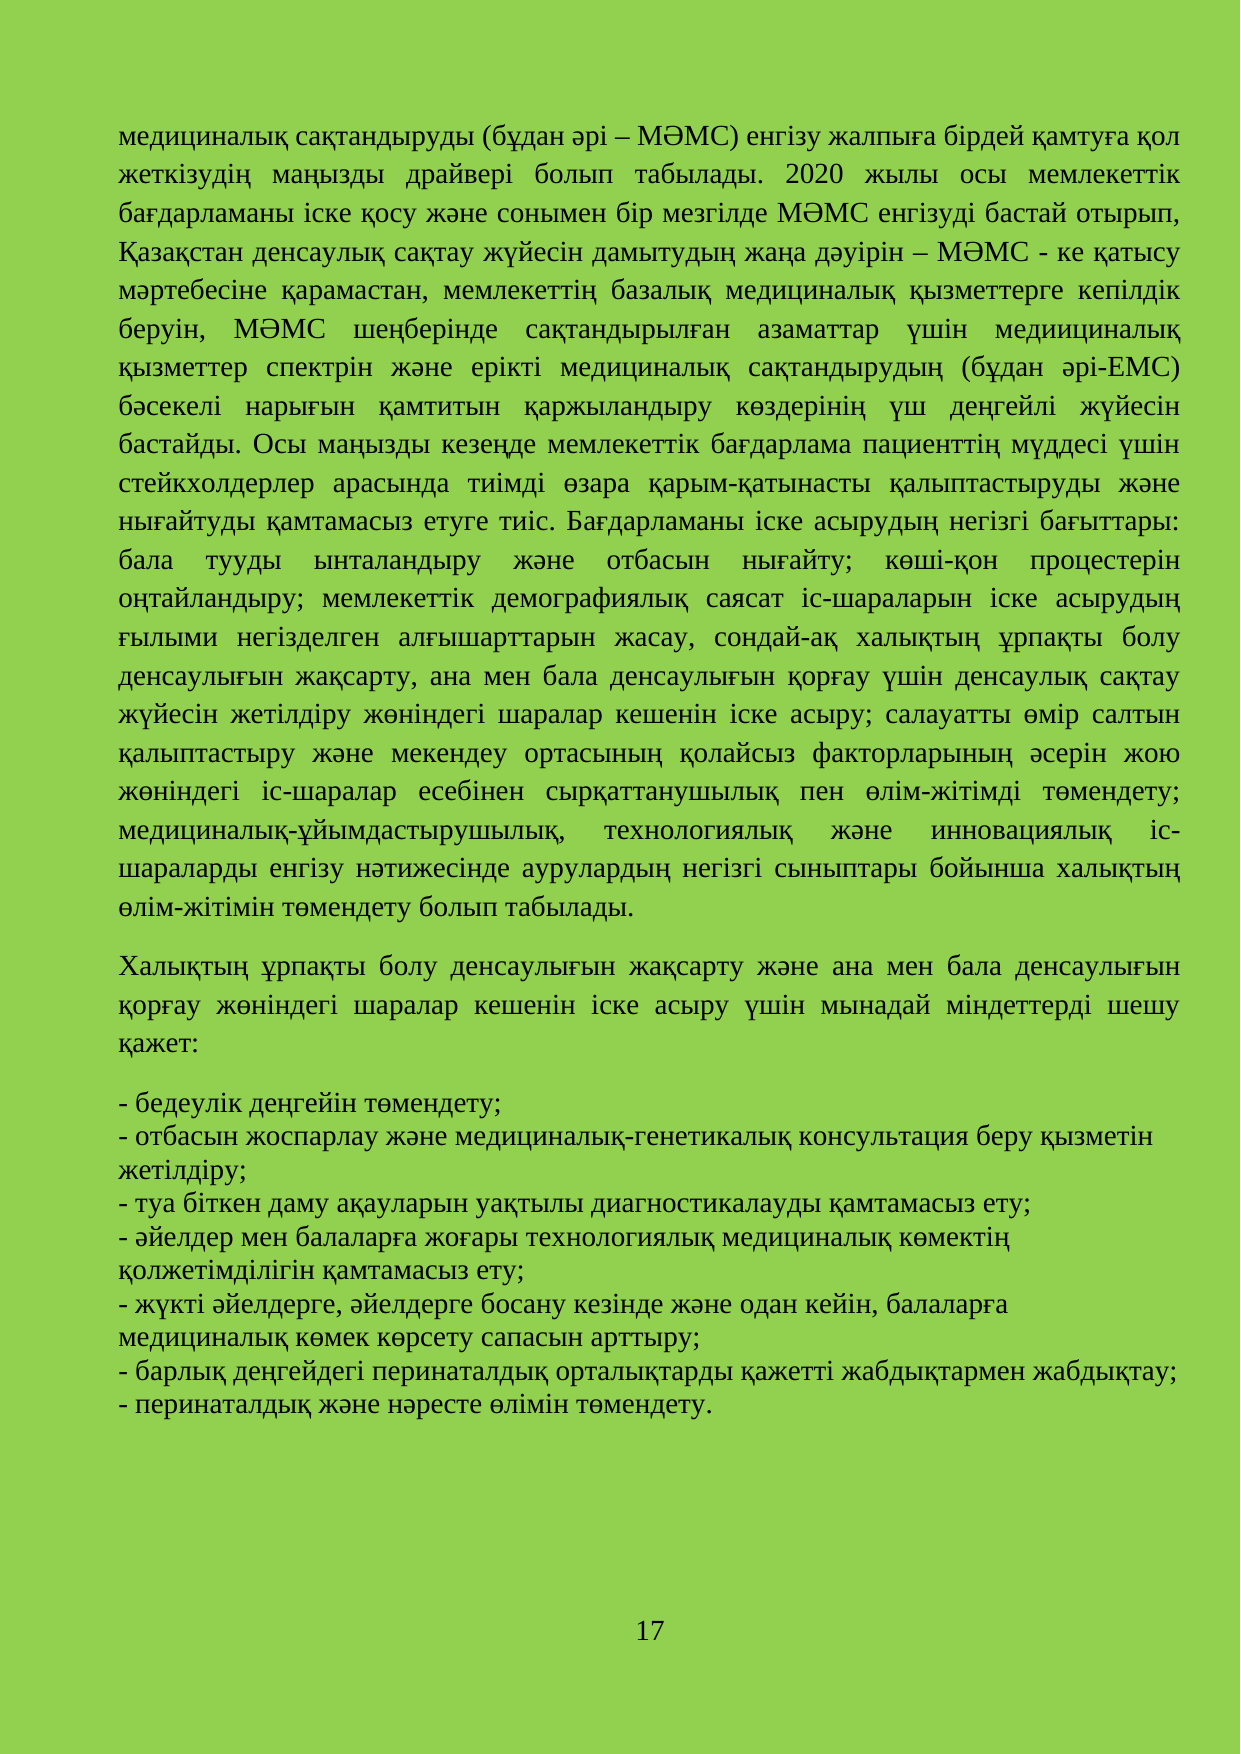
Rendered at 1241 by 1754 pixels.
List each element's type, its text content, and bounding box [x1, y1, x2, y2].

text - әйелдер мен балаларға жоғары технологиялық медициналық көмектің қолжетімділігін қамтамасыз ету; [118, 1219, 1181, 1286]
text - туа біткен даму ақауларын уақтылы диагностикалауды қамтамасыз ету; [118, 1185, 1181, 1219]
text - бедеулік деңгейін төмендету; [118, 1085, 1181, 1118]
text - отбасын жоспарлау және медициналық-генетикалық консультация беру қызметін жетілдіру; [118, 1118, 1181, 1185]
text - барлық деңгейдегі перинаталдық орталықтарды қажетті жабдықтармен жабдықтау; [118, 1353, 1181, 1387]
text Халықтың ұрпақты болу денсаулығын жақсарту және ана мен бала денсаулығын қорғау жөніндегі шаралар кешенін іске асыру үшін мынадай міндеттерді шешу қажет: [118, 948, 1181, 1059]
text - перинаталдық және нәресте өлімін төмендету. [118, 1387, 1181, 1420]
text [118, 118, 1181, 922]
text - жүкті әйелдерге, әйелдерге босану кезінде және одан кейін, балаларға медициналық көмек көрсету сапасын арттыру; [118, 1286, 1181, 1353]
